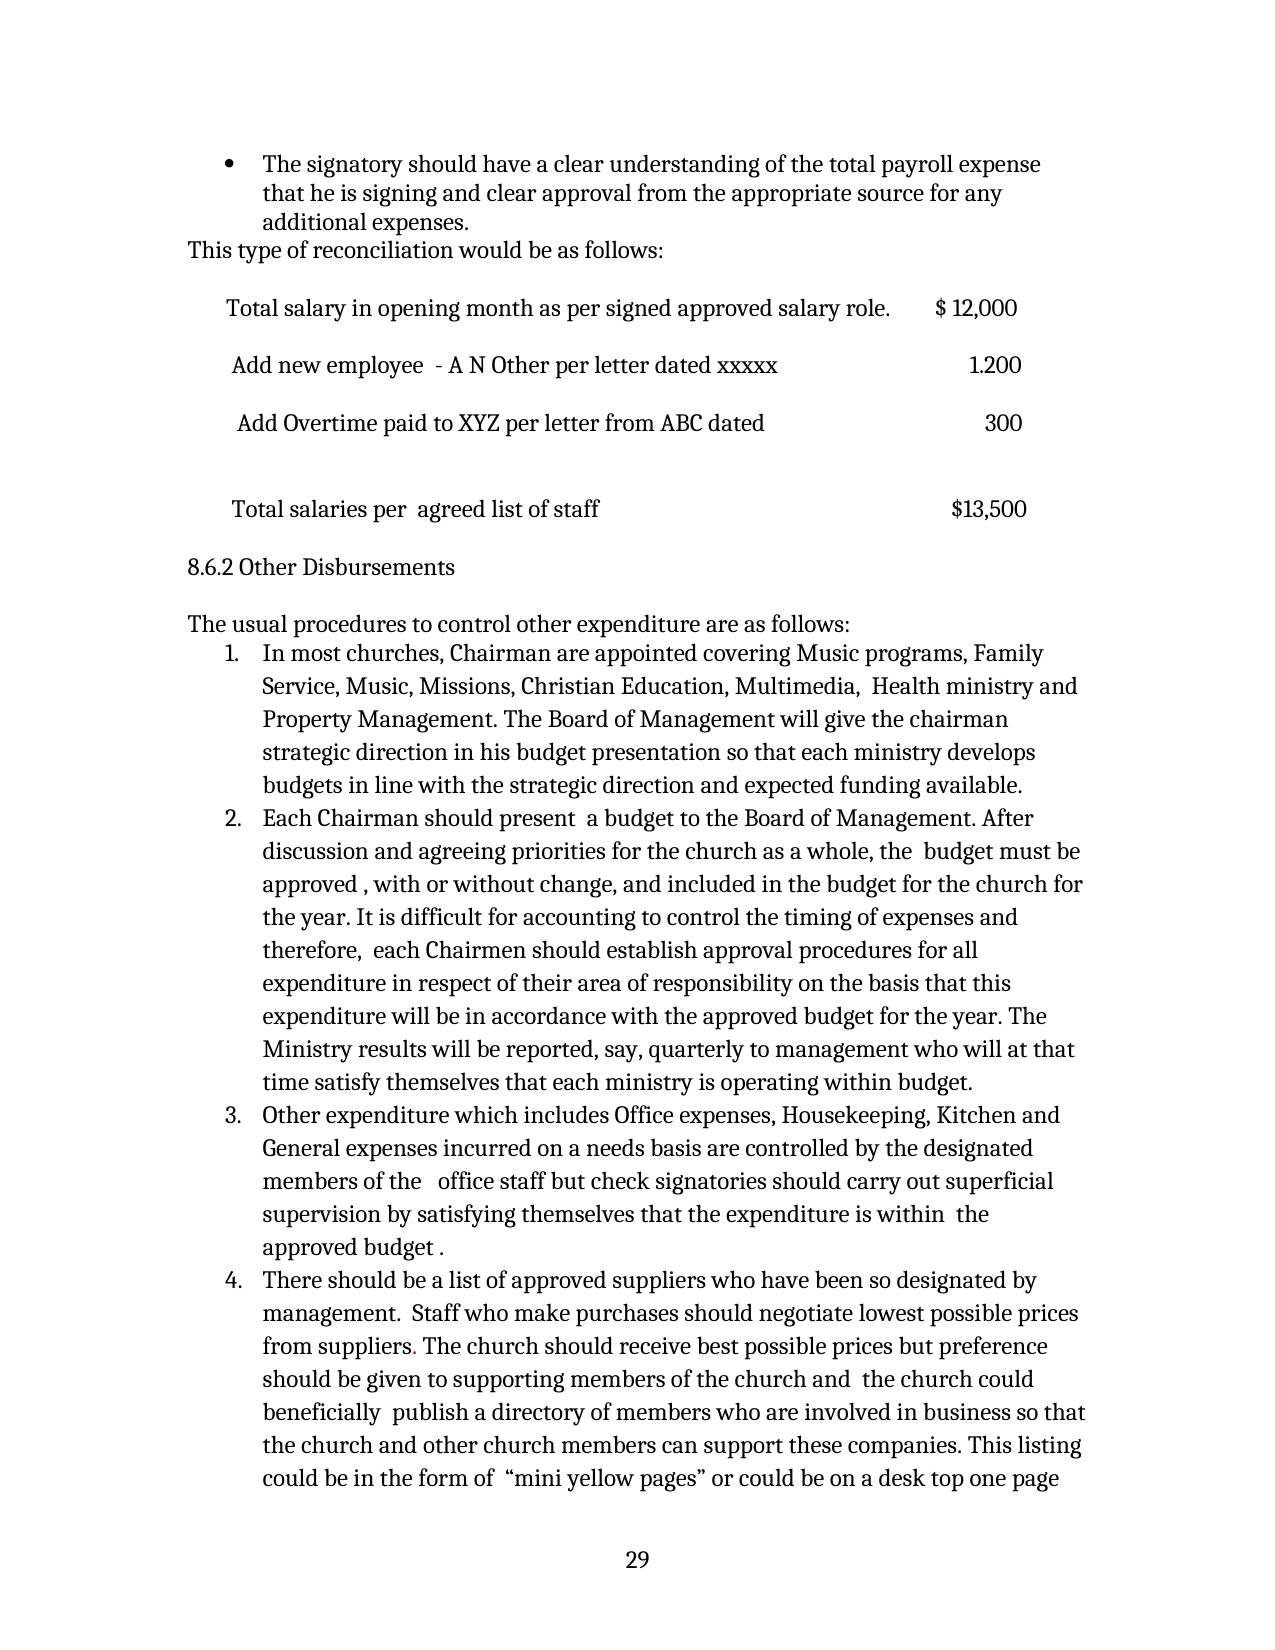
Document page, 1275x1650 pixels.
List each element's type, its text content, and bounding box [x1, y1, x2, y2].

text Total salaries per agreed list of staff $13,500 [187, 495, 1087, 524]
text Total salary in opening month as per signed approved salary role. $ 12,000 [187, 294, 1087, 322]
text Add new employee - A N Other per letter dated xxxxx 1.200 [187, 351, 1087, 380]
text This type of reconciliation would be as follows: [187, 236, 1087, 265]
list In most churches, Chairman are appointed covering Music programs, Family Service, Music, Missions, Christian Education, Multimedia, Health ministry and Property Management. The Board of Management will give the chairman strategic direction in his budget presentation so that each ministry develops budgets in line with the strategic direction and expected funding available. [225, 639, 1087, 799]
text Add Overtime paid to XYZ per letter from ABC dated 300 [187, 409, 1087, 437]
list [225, 1266, 1087, 1493]
list The signatory should have a clear understanding of the total payroll expense that he is signing and clear approval from the appropriate source for any additional expenses. [225, 150, 1087, 236]
text 8.6.2 Other Disbursements [187, 552, 1087, 581]
list Each Chairman should present a budget to the Board of Management. After discussion and agreeing priorities for the church as a whole, the budget must be approved , with or without change, and included in the budget for the church for the year. It is difficult for accounting to control the timing of expenses and therefore, each Chairmen should establish approval procedures for all expenditure in respect of their area of responsibility on the basis that this expenditure will be in accordance with the approved budget for the year. The Ministry results will be reported, say, quarterly to management who will at that time satisfy themselves that each ministry is operating within budget. [225, 804, 1087, 1097]
list Other expenditure which includes Office expenses, Housekeeping, Kitchen and General expenses incurred on a needs basis are controlled by the designated members of the office staff but check signatories should carry out superficial supervision by satisfying themselves that the expenditure is within the approved budget . [225, 1101, 1087, 1262]
text The usual procedures to control other expenditure are as follows: [187, 610, 1087, 639]
